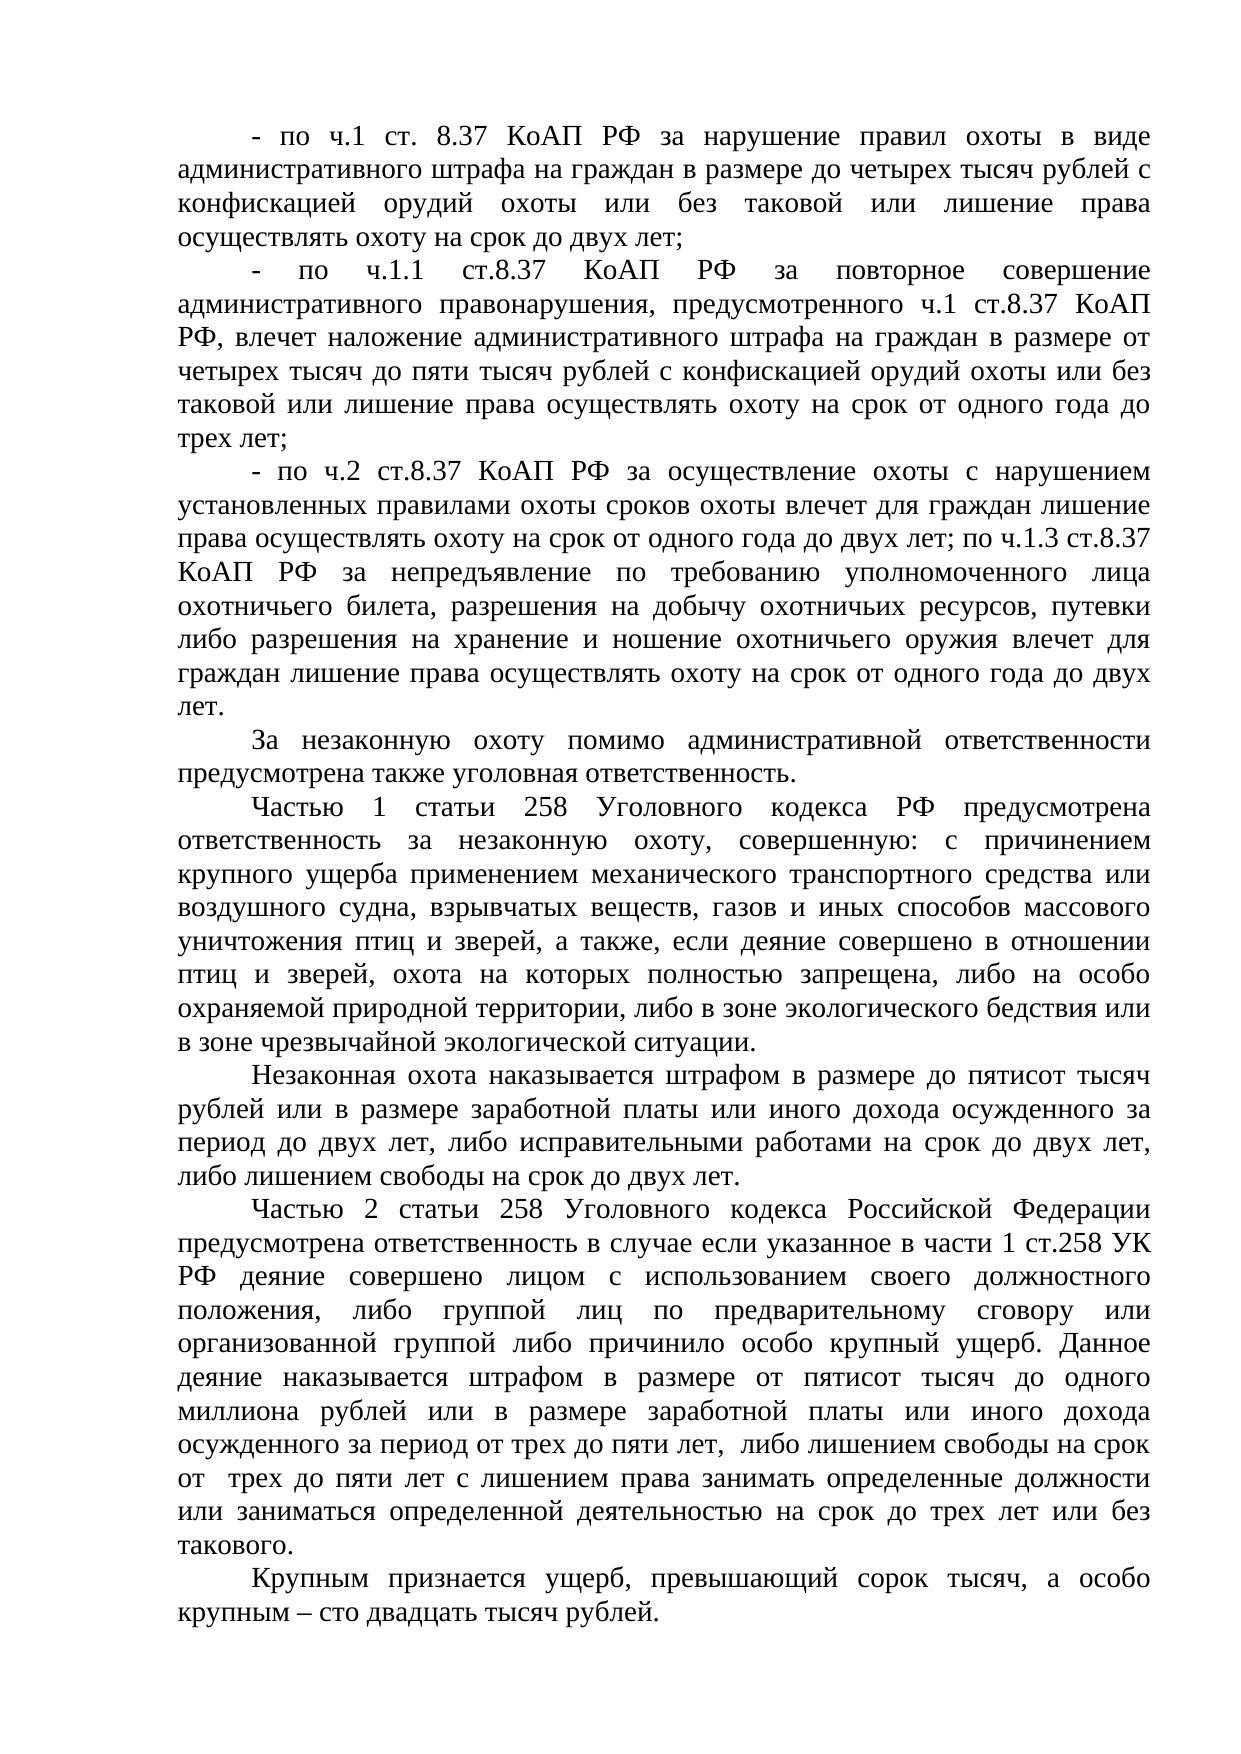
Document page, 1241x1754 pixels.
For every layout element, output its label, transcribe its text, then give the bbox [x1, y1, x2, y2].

text - по ч.2 ст.8.37 КоАП РФ за осуществление охоты с нарушением установленных правилами охоты сроков охоты влечет для граждан лишение права осуществлять охоту на срок от одного года до двух лет; по ч.1.3 ст.8.37 КоАП РФ за непредъявление по требованию уполномоченного лица охотничьего билета, разрешения на добычу охотничьих ресурсов, путевки либо разрешения на хранение и ношение охотничьего оружия влечет для граждан лишение права осуществлять охоту на срок от одного года до двух лет. [177, 453, 1152, 722]
text Частью 1 статьи 258 Уголовного кодекса РФ предусмотрена ответственность за незаконную охоту, совершенную: с причинением крупного ущерба применением механического транспортного средства или воздушного судна, взрывчатых веществ, газов и иных способов массового уничтожения птиц и зверей, а также, если деяние совершено в отношении птиц и зверей, охота на которых полностью запрещена, либо на особо охраняемой природной территории, либо в зоне экологического бедствия или в зоне чрезвычайной экологической ситуации. [177, 789, 1152, 1057]
text Частью 2 статьи 258 Уголовного кодекса Российской Федерации предусмотрена ответственность в случае если указанное в части 1 ст.258 УК РФ деяние совершено лицом с использованием своего должностного положения, либо группой лиц по предварительному сговору или организованной группой либо причинило особо крупный ущерб. Данное деяние наказывается штрафом в размере от пятисот тысяч до одного миллиона рублей или в размере заработной платы или иного дохода осужденного за период от трех до пяти лет, либо лишением свободы на срок от трех до пяти лет с лишением права занимать определенные должности или заниматься определенной деятельностью на срок до трех лет или без такового. [177, 1191, 1152, 1560]
text Крупным признается ущерб, превышающий сорок тысяч, а особо крупным – сто двадцать тысяч рублей. [177, 1560, 1152, 1627]
text - по ч.1.1 ст.8.37 КоАП РФ за повторное совершение административного правонарушения, предусмотренного ч.1 ст.8.37 КоАП РФ, влечет наложение административного штрафа на граждан в размере от четырех тысяч до пяти тысяч рублей с конфискацией орудий охоты или без таковой или лишение права осуществлять охоту на срок от одного года до трех лет; [177, 252, 1152, 453]
text - по ч.1 ст. 8.37 КоАП РФ за нарушение правил охоты в виде административного штрафа на граждан в размере до четырех тысяч рублей с конфискацией орудий охоты или без таковой или лишение права осуществлять охоту на срок до двух лет; [177, 118, 1152, 252]
text Незаконная охота наказывается штрафом в размере до пятисот тысяч рублей или в размере заработной платы или иного дохода осужденного за период до двух лет, либо исправительными работами на срок до двух лет, либо лишением свободы на срок до двух лет. [177, 1057, 1152, 1191]
text За незаконную охоту помимо административной ответственности предусмотрена также уголовная ответственность. [177, 722, 1152, 789]
